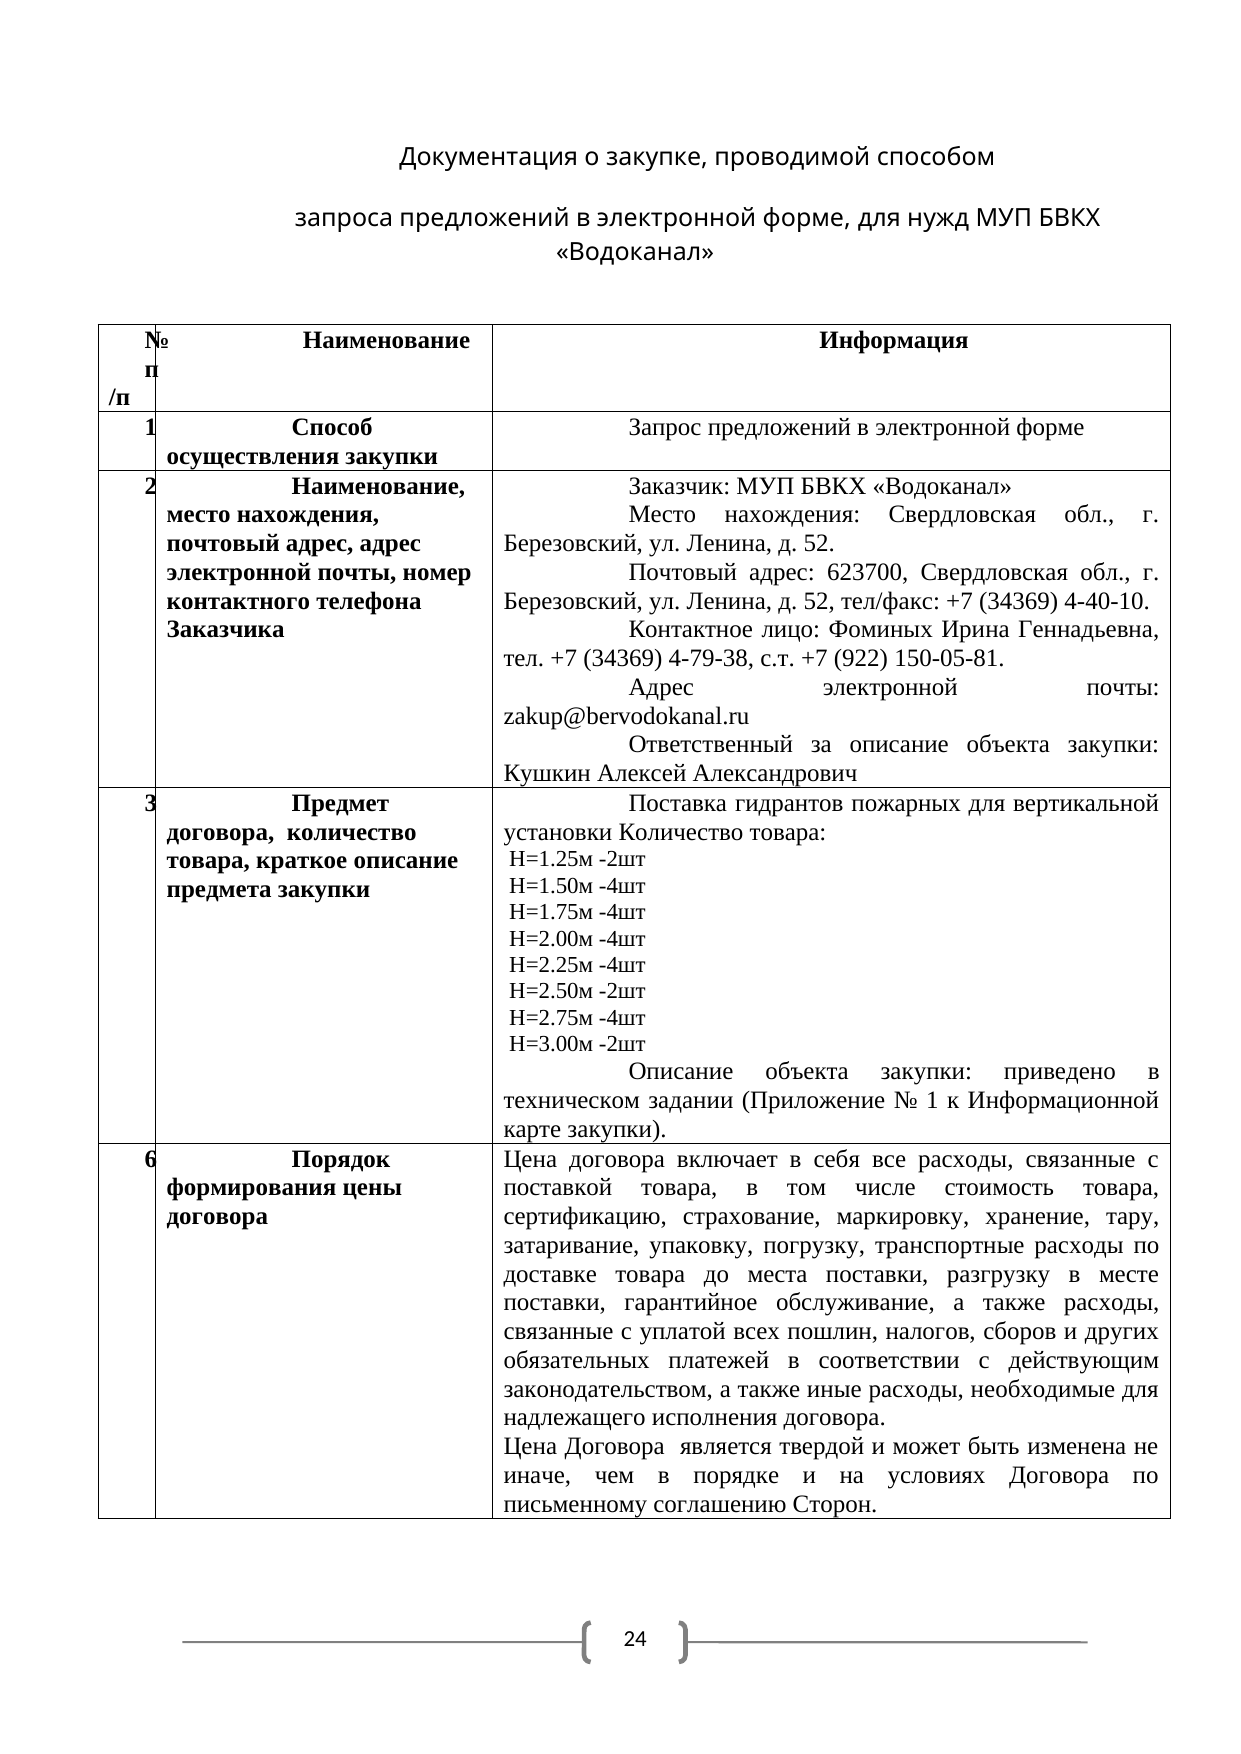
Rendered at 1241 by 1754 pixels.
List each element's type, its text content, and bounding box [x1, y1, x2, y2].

table_header Наименование [156, 325, 492, 411]
table_cell 2 [99, 471, 155, 787]
table_cell 3 [99, 788, 155, 1143]
table_cell Порядок формирования цены договора [156, 1144, 492, 1517]
table_header Информация [493, 325, 1170, 411]
table_cell 6 [99, 1144, 155, 1517]
table_cell Запрос предложений в электронной форме [493, 412, 1170, 470]
table_cell Предмет договора, количество товара, краткое описание предмета закупки [156, 788, 492, 1143]
table_header № п/п [99, 325, 155, 411]
table_cell Наименование, место нахождения, почтовый адрес, адрес электронной почты, номер контактного телефона Заказчика [156, 471, 492, 787]
table_cell 1 [99, 412, 155, 470]
table_cell Цена договора включает в себя все расходы, связанные с поставкой товара, в том числе стоимость товара, сертификацию, страхование, маркировку, хранение, тару, затаривание, упаковку, погрузку, транспортные расходы по доставке товара до места поставки, разгрузку в месте поставки, гарантийное обслуживание, а также расходы, связанные с уплатой всех пошлин, налогов, сборов и других обязательных платежей в соответствии с действующим законодательством, а также иные расходы, необходимые для надлежащего исполнения договора. Цена Договора является твердой и может быть изменена не иначе, чем в порядке и на условиях Договора по письменному соглашению Сторон. [493, 1144, 1170, 1517]
table_cell Способ осуществления закупки [156, 412, 492, 470]
table_cell Заказчик: МУП БВКХ «Водоканал» Место нахождения: Свердловская обл., г. Березовский, ул. Ленина, д. 52. Почтовый адрес: 623700, Свердловская обл., г. Березовский, ул. Ленина, д. 52, тел/факс: +7 (34369) 4-40-10. Контактное лицо: Фоминых Ирина Геннадьевна, тел. +7 (34369) 4-79-38, с.т. +7 (922) 150-05-81. Адрес электронной почты: zakup@bervodokanal.ru Ответственный за описание объекта закупки: Кушкин Алексей Александрович [493, 471, 1170, 787]
table_cell Поставка гидрантов пожарных для вертикальной установки Количество товара: H=1.25м -2шт H=1.50м -4шт H=1.75м -4шт H=2.00м -4шт H=2.25м -4шт H=2.50м -2шт H=2.75м -4шт H=3.00м -2шт Описание объекта закупки: приведено в техническом задании (Приложение № 1 к Информационной карте закупки). [493, 788, 1170, 1143]
